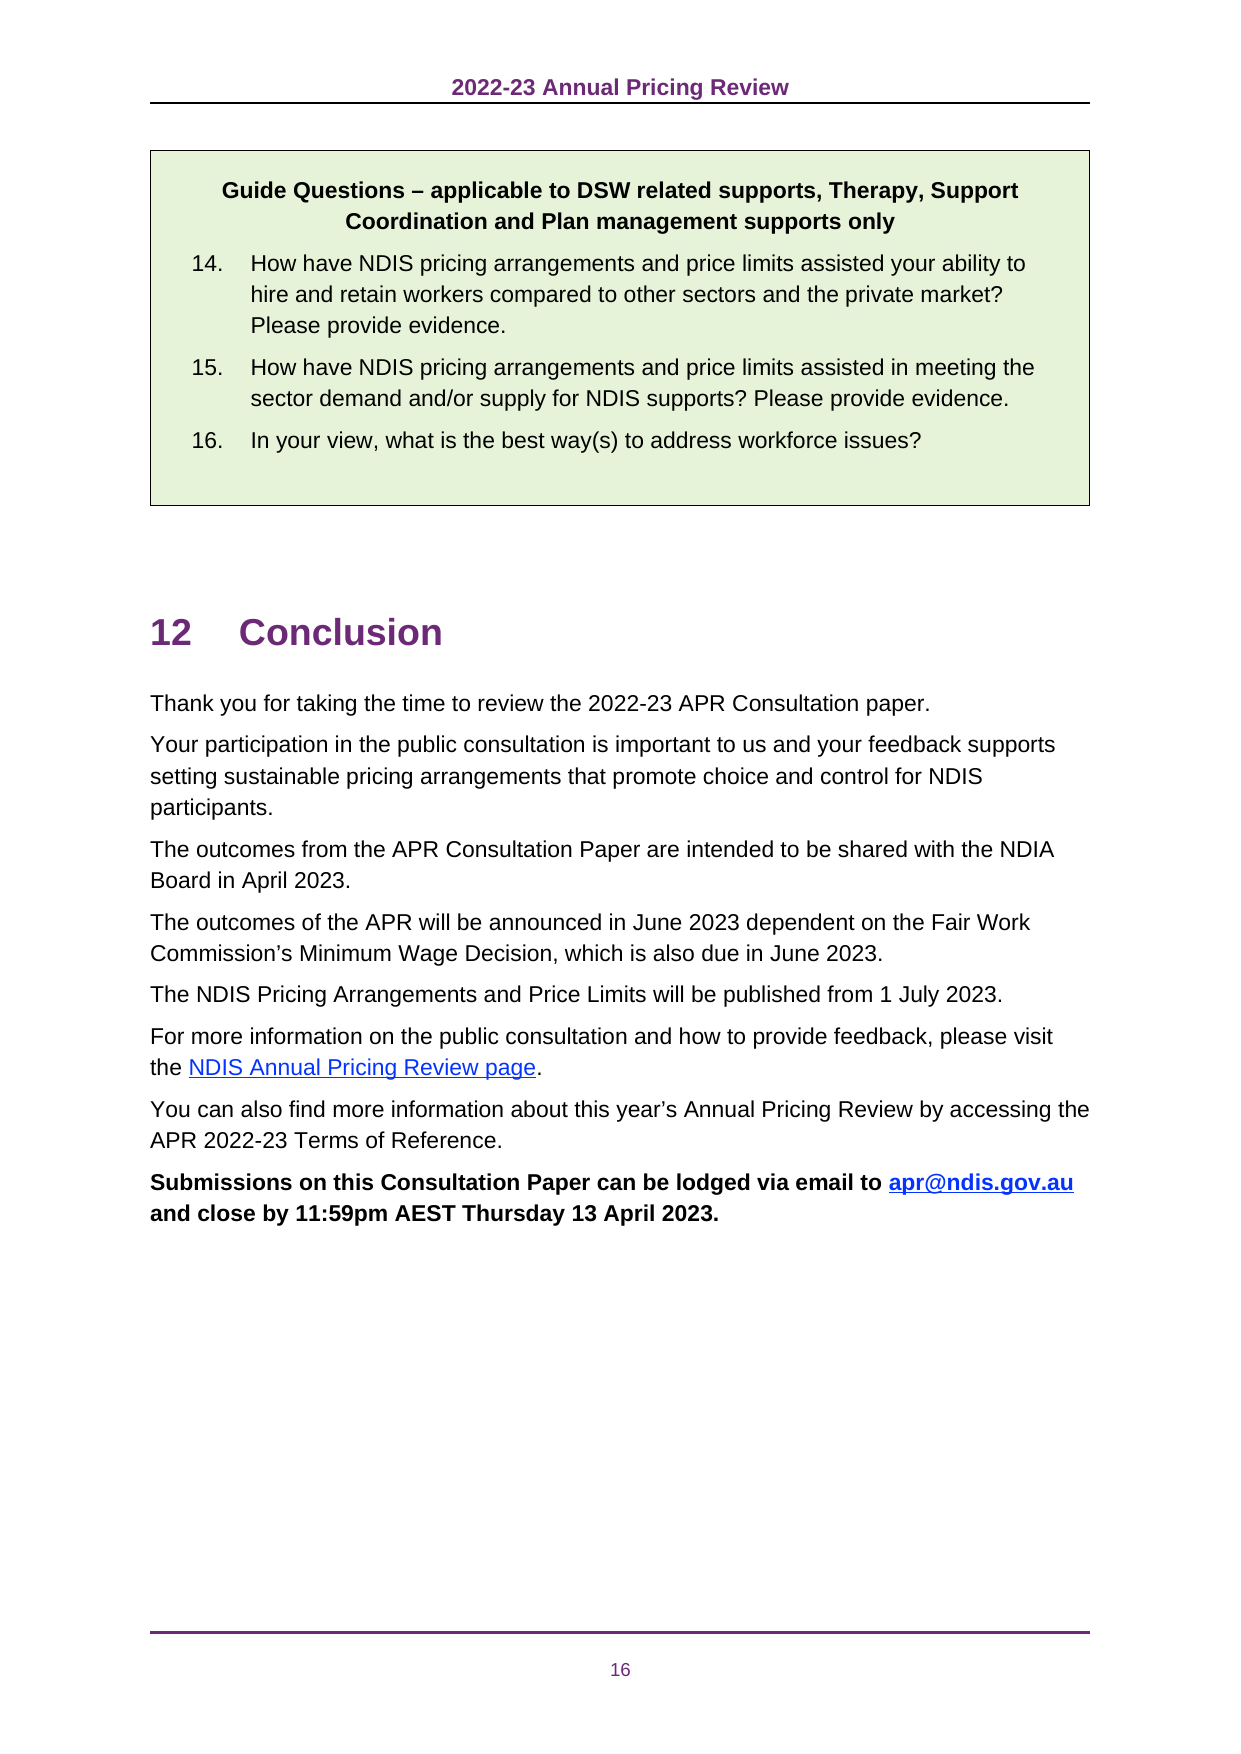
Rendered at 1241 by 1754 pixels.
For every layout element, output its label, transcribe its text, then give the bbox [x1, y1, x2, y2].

text The outcomes of the APR will be announced in June 2023 dependent on the Fair Work Commission’s Minimum Wage Decision, which is also due in June 2023. [150, 903, 1090, 966]
text The NDIS Pricing Arrangements and Price Limits will be published from 1 July 2023. [150, 976, 1090, 1008]
text Submissions on this Consultation Paper can be lodged via email to apr@ndis.gov.au and close by 11:59pm AEST Thursday 13 April 2023. [150, 1164, 1090, 1226]
table_header Guide Questions – applicable to DSW related supports, Therapy, Support Coordination and Plan management supports only How have NDIS pricing arrangements and price limits assisted your ability to hire and retain workers compared to other sectors and the private market? Please provide evidence. How have NDIS pricing arrangements and price limits assisted in meeting the sector demand and/or supply for NDIS supports? Please provide evidence. In your view, what is the best way(s) to address workforce issues? [151, 151, 1089, 505]
text Thank you for taking the time to review the 2022-23 APR Consultation paper. [150, 685, 1090, 716]
text You can also find more information about this year’s Annual Pricing Review by accessing the APR 2022-23 Terms of Reference. [150, 1091, 1090, 1153]
subtitle Conclusion [150, 610, 1090, 653]
text Your participation in the public consultation is important to us and your feedback supports setting sustainable pricing arrangements that promote choice and control for NDIS participants. [150, 726, 1090, 820]
text The outcomes from the APR Consultation Paper are intended to be shared with the NDIA Board in April 2023. [150, 831, 1090, 893]
text For more information on the public consultation and how to provide feedback, please visit the NDIS Annual Pricing Review page. [150, 1018, 1090, 1081]
